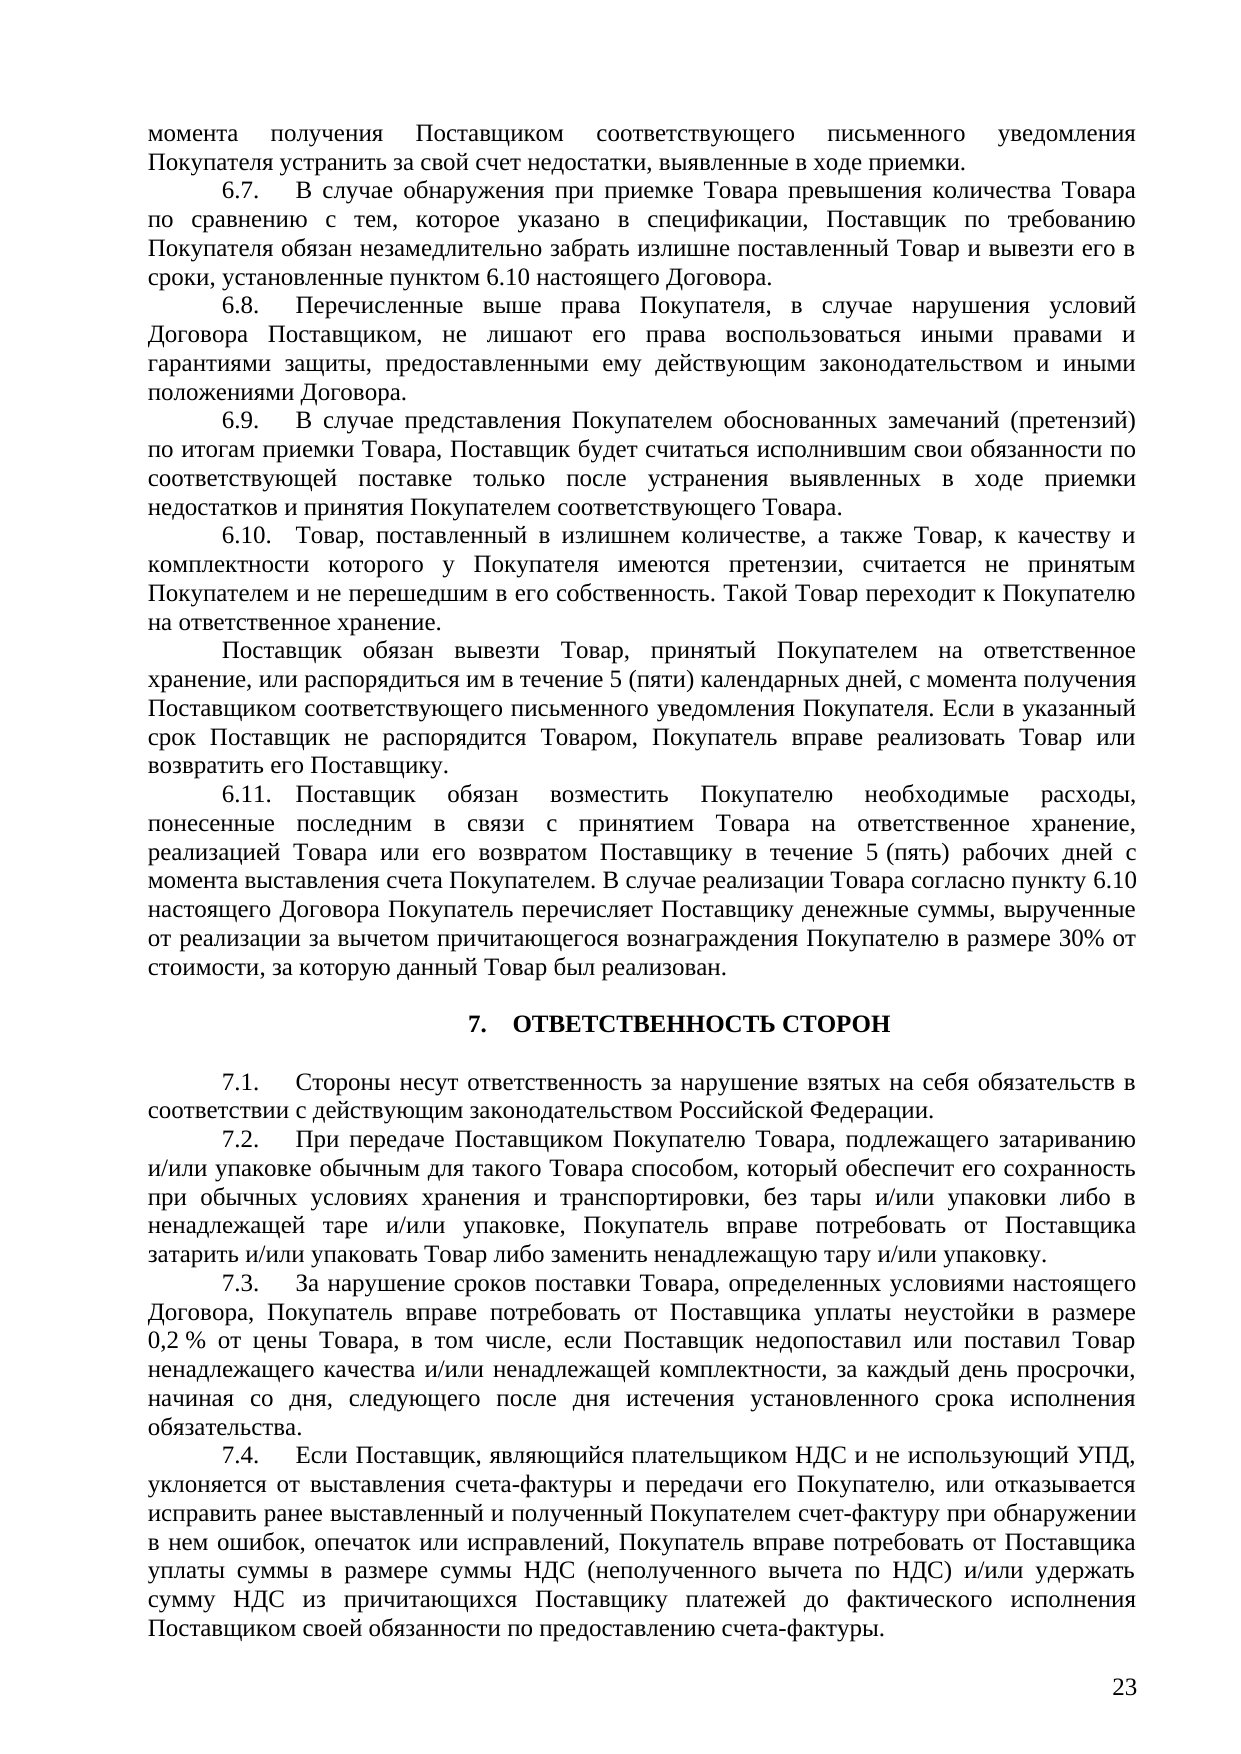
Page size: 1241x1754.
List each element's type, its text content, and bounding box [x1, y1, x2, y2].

list Стороны несут ответственность за нарушение взятых на себя обязательств в соответствии с действующим законодательством Российской Федерации. [148, 1067, 1137, 1124]
list Если Поставщик, являющийся плательщиком НДС и не использующий УПД, уклоняется от выставления счета-фактуры и передачи его Покупателю, или отказывается исправить ранее выставленный и полученный Покупателем счет-фактуру при обнаружении в нем ошибок, опечаток или исправлений, Покупатель вправе потребовать от Поставщика уплаты суммы в размере суммы НДС (неполученного вычета по НДС) и/или удержать сумму НДС из причитающихся Поставщику платежей до фактического исполнения Поставщиком своей обязанности по предоставлению счета-фактуры. [148, 1441, 1137, 1642]
list В случае обнаружения при приемке Товара превышения количества Товара по сравнению с тем, которое указано в спецификации, Поставщик по требованию Покупателя обязан незамедлительно забрать излишне поставленный Товар и вывезти его в сроки, установленные пунктом 6.10 настоящего Договора. [148, 176, 1137, 291]
list В случае представления Покупателем обоснованных замечаний (претензий) по итогам приемки Товара, Поставщик будет считаться исполнившим свои обязанности по соответствующей поставке только после устранения выявленных в ходе приемки недостатков и принятия Покупателем соответствующего Товара. [148, 406, 1137, 521]
list ОТВЕТСТВЕННОСТЬ СТОРОН [148, 1009, 1137, 1038]
list При передаче Поставщиком Покупателю Товара, подлежащего затариванию и/или упаковке обычным для такого Товара способом, который обеспечит его сохранность при обычных условиях хранения и транспортировки, без тары и/или упаковки либо в ненадлежащей таре и/или упаковке, Покупатель вправе потребовать от Поставщика затарить и/или упаковать Товар либо заменить ненадлежащую тару и/или упаковку. [148, 1124, 1137, 1268]
list За нарушение сроков поставки Товара, определенных условиями настоящего Договора, Покупатель вправе потребовать от Поставщика уплаты неустойки в размере 0,2 % от цены Товара, в том числе, если Поставщик недопоставил или поставил Товар ненадлежащего качества и/или ненадлежащей комплектности, за каждый день просрочки, начиная со дня, следующего после дня истечения установленного срока исполнения обязательства. [148, 1268, 1137, 1441]
list Товар, поставленный в излишнем количестве, а также Товар, к качеству и комплектности которого у Покупателя имеются претензии, считается не принятым Покупателем и не перешедшим в его собственность. Такой Товар переходит к Покупателю на ответственное хранение. [148, 521, 1137, 636]
list Поставщик обязан возместить Покупателю необходимые расходы, понесенные последним в связи с принятием Товара на ответственное хранение, реализацией Товара или его возвратом Поставщику в течение 5 (пять) рабочих дней с момента выставления счета Покупателем. В случае реализации Товара согласно пункту 6.10 настоящего Договора Покупатель перечисляет Поставщику денежные суммы, вырученные от реализации за вычетом причитающегося вознаграждения Покупателю в размере 30% от стоимости, за которую данный Товар был реализован. [148, 779, 1137, 981]
text Поставщик обязан вывезти Товар, принятый Покупателем на ответственное хранение, или распорядиться им в течение 5 (пяти) календарных дней, с момента получения Поставщиком соответствующего письменного уведомления Покупателя. Если в указанный срок Поставщик не распорядится Товаром, Покупатель вправе реализовать Товар или возвратить его Поставщику. [148, 636, 1137, 779]
list Перечисленные выше права Покупателя, в случае нарушения условий Договора Поставщиком, не лишают его права воспользоваться иными правами и гарантиями защиты, предоставленными ему действующим законодательством и иными положениями Договора. [148, 291, 1137, 406]
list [148, 118, 1137, 176]
